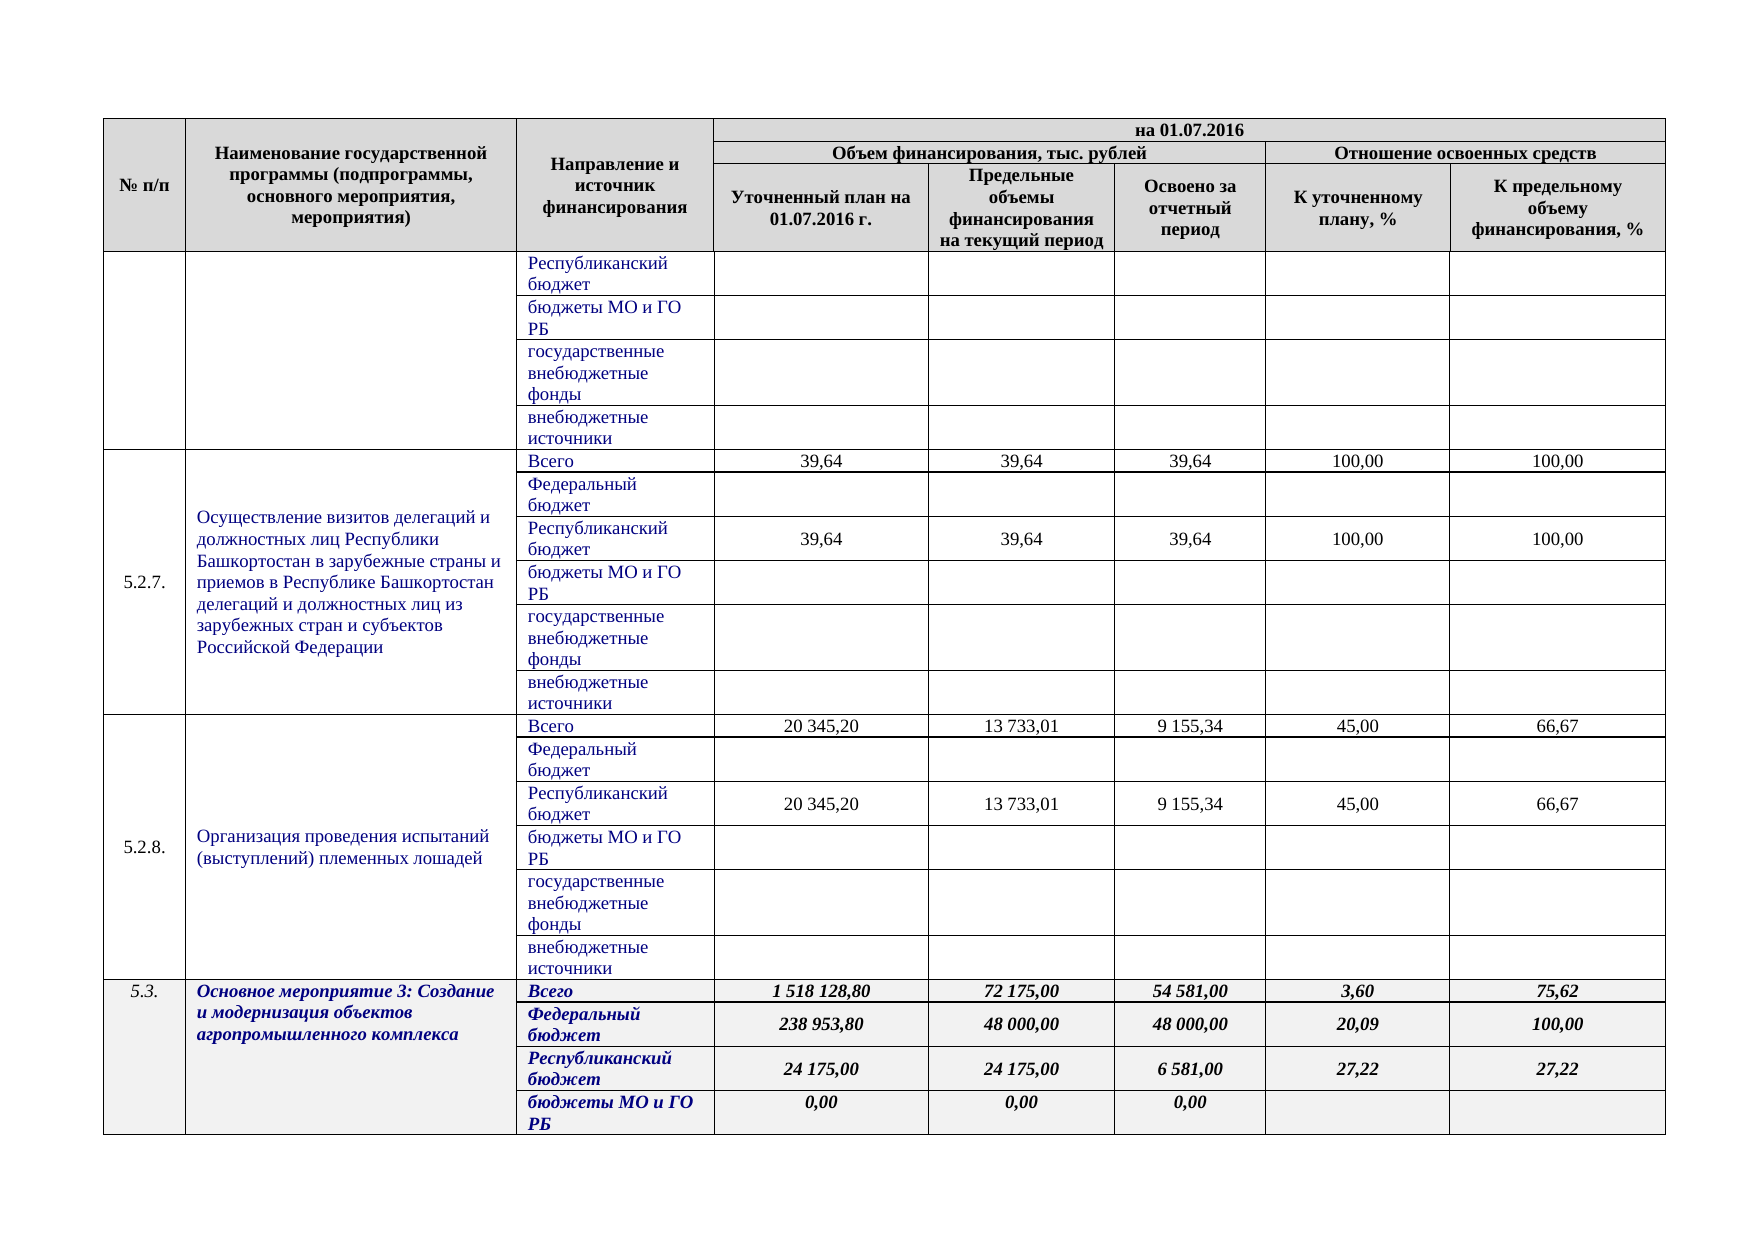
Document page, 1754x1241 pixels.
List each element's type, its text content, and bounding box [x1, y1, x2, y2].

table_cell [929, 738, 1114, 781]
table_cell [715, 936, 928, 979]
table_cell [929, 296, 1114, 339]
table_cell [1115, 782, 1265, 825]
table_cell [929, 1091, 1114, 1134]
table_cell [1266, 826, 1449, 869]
table_header на 01.07.2016 [714, 119, 1665, 141]
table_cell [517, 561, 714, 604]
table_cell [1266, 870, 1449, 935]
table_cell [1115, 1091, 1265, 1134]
table_header Направление и источник финансирования [517, 119, 713, 251]
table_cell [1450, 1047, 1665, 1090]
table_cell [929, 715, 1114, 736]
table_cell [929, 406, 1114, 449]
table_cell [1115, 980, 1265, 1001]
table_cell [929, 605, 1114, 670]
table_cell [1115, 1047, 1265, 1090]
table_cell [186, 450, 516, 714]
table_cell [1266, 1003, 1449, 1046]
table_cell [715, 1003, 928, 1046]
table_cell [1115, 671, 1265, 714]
table_cell К предельному объему финансирования, % [1451, 164, 1665, 251]
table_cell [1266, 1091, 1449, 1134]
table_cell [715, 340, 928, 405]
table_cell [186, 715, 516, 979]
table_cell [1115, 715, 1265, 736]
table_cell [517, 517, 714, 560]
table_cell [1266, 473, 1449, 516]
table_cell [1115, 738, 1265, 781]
table_cell Предельные объемы финансирования на текущий период [929, 164, 1114, 251]
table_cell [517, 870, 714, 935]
table_header Наименование государственной программы (подпрограммы, основного мероприятия, мероприятия) [186, 119, 516, 251]
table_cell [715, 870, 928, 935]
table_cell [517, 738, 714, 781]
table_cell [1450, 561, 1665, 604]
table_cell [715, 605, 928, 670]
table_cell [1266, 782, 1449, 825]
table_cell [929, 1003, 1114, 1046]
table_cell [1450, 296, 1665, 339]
table_cell Отношение освоенных средств [1266, 142, 1665, 163]
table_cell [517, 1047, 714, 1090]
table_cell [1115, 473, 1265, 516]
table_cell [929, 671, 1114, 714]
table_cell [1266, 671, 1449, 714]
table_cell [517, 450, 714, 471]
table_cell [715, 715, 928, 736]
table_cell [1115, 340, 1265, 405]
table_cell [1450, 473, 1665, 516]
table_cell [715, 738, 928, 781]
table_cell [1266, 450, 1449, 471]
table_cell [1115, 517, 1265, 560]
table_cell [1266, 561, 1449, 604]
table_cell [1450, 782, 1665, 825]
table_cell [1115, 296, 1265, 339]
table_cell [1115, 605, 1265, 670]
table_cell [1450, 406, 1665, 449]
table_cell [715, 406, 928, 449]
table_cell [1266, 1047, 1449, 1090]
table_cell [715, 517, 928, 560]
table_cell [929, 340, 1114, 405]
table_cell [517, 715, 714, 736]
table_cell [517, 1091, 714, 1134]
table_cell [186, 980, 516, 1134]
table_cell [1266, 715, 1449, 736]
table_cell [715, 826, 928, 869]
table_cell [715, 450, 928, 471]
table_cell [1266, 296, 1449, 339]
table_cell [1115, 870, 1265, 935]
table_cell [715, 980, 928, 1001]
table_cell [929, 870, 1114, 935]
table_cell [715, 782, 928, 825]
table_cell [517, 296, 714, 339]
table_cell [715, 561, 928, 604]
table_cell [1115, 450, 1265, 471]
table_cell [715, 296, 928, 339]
table_cell Уточненный план на 01.07.2016 г. [714, 164, 928, 251]
table_cell Объем финансирования, тыс. рублей [714, 142, 1265, 163]
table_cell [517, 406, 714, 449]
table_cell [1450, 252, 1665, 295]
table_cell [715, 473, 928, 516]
table_cell Освоено за отчетный период [1115, 164, 1265, 251]
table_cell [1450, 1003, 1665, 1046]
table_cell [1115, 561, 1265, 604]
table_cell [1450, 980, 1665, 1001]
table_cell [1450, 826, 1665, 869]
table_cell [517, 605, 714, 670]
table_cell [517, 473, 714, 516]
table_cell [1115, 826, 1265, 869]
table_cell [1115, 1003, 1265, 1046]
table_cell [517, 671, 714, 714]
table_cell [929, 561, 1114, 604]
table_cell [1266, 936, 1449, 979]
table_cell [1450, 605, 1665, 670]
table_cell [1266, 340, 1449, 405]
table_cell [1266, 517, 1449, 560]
table_cell К уточненному плану, % [1266, 164, 1450, 251]
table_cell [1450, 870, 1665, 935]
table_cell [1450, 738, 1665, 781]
table_header № п/п [104, 119, 185, 251]
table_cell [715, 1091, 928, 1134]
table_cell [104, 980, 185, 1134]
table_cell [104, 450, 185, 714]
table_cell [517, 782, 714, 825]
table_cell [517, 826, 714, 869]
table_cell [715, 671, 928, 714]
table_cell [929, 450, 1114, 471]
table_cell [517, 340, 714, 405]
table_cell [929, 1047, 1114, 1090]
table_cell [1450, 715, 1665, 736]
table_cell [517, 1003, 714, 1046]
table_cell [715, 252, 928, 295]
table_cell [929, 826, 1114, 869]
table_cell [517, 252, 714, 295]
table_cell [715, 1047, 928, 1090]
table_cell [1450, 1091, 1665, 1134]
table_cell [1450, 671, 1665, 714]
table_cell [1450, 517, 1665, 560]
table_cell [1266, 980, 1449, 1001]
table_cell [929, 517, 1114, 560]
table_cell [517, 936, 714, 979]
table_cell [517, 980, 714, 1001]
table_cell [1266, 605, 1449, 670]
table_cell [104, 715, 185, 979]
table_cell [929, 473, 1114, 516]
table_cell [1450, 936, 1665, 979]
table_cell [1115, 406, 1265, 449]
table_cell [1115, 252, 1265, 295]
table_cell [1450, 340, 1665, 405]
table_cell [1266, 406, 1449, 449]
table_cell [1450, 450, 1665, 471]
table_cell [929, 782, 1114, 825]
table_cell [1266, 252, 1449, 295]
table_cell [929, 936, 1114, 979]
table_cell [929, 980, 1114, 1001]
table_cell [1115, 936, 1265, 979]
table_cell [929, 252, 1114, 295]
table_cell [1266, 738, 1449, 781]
